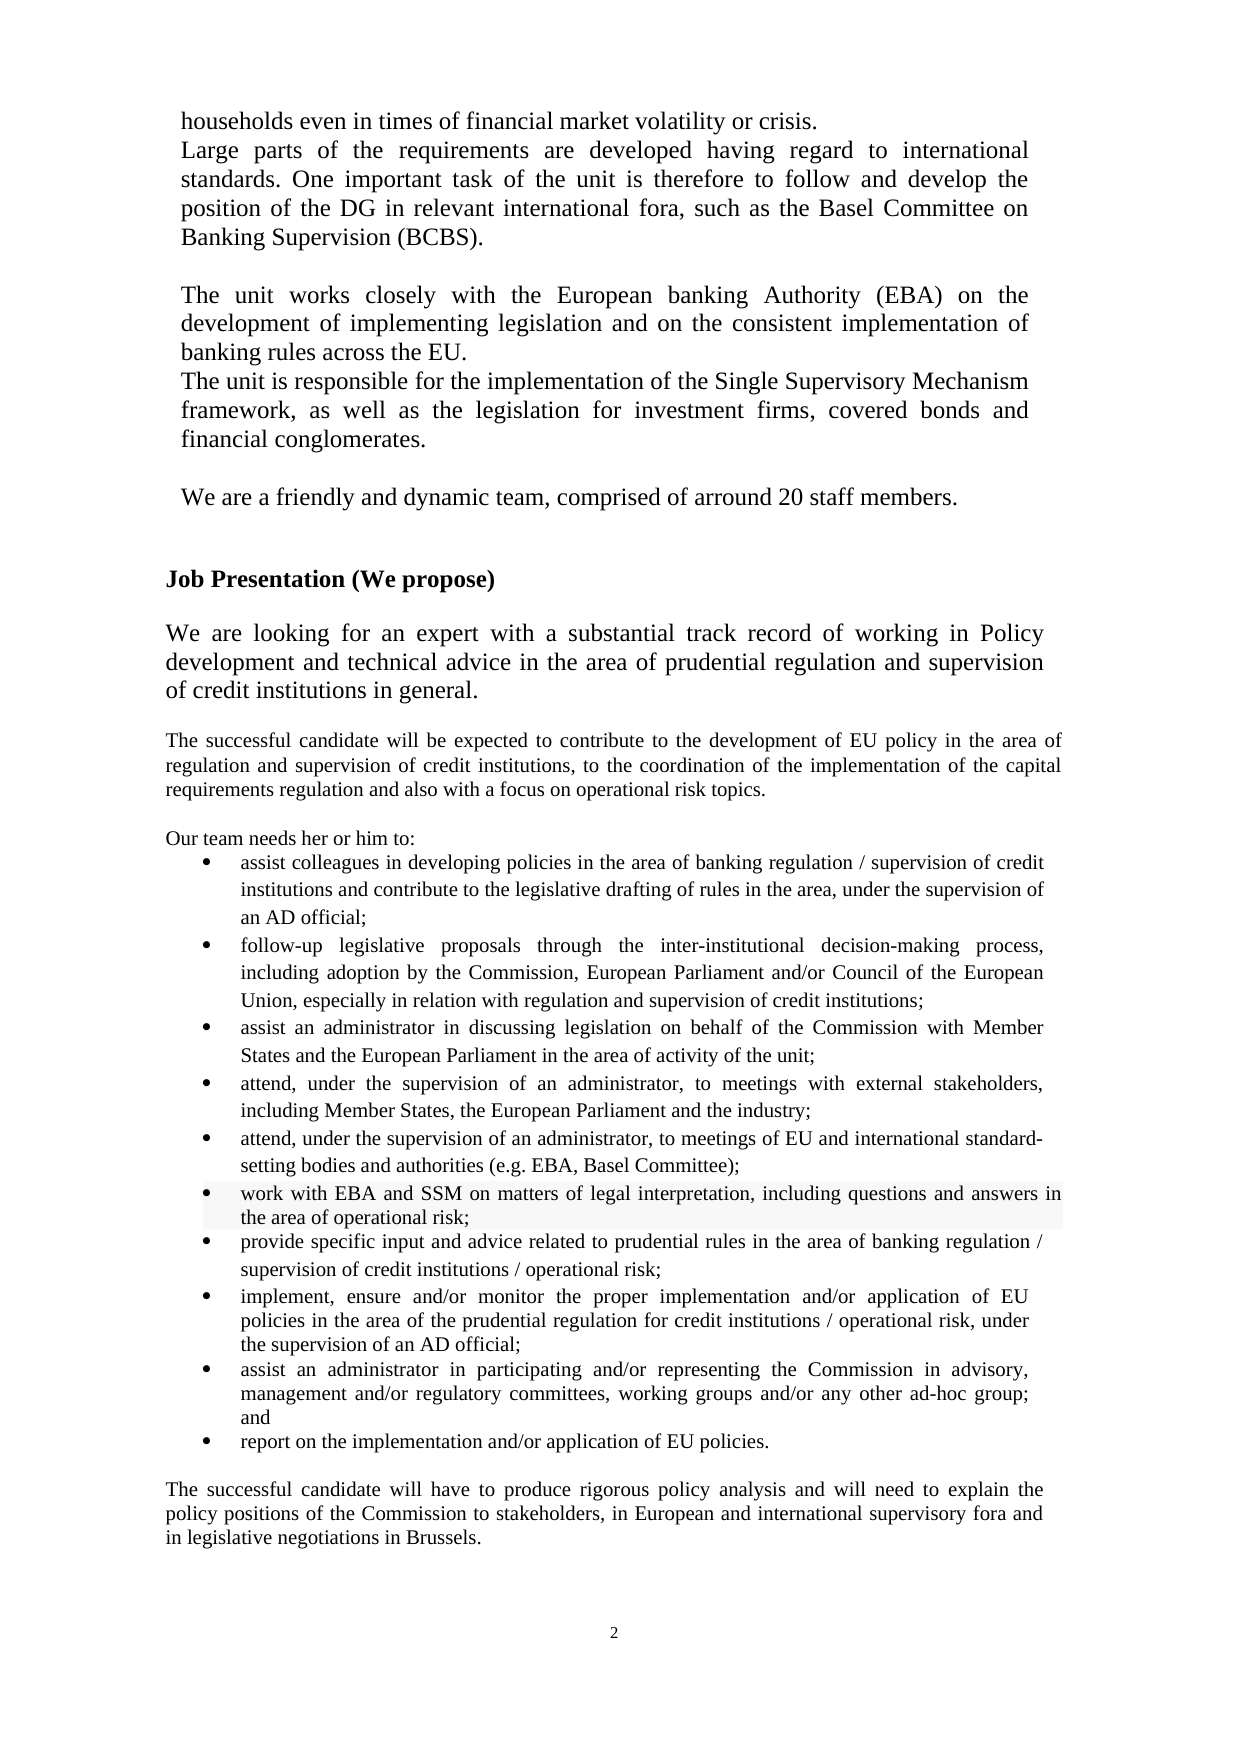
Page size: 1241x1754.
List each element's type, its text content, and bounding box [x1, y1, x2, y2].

list Job Presentation (We propose) [165, 564, 1063, 593]
